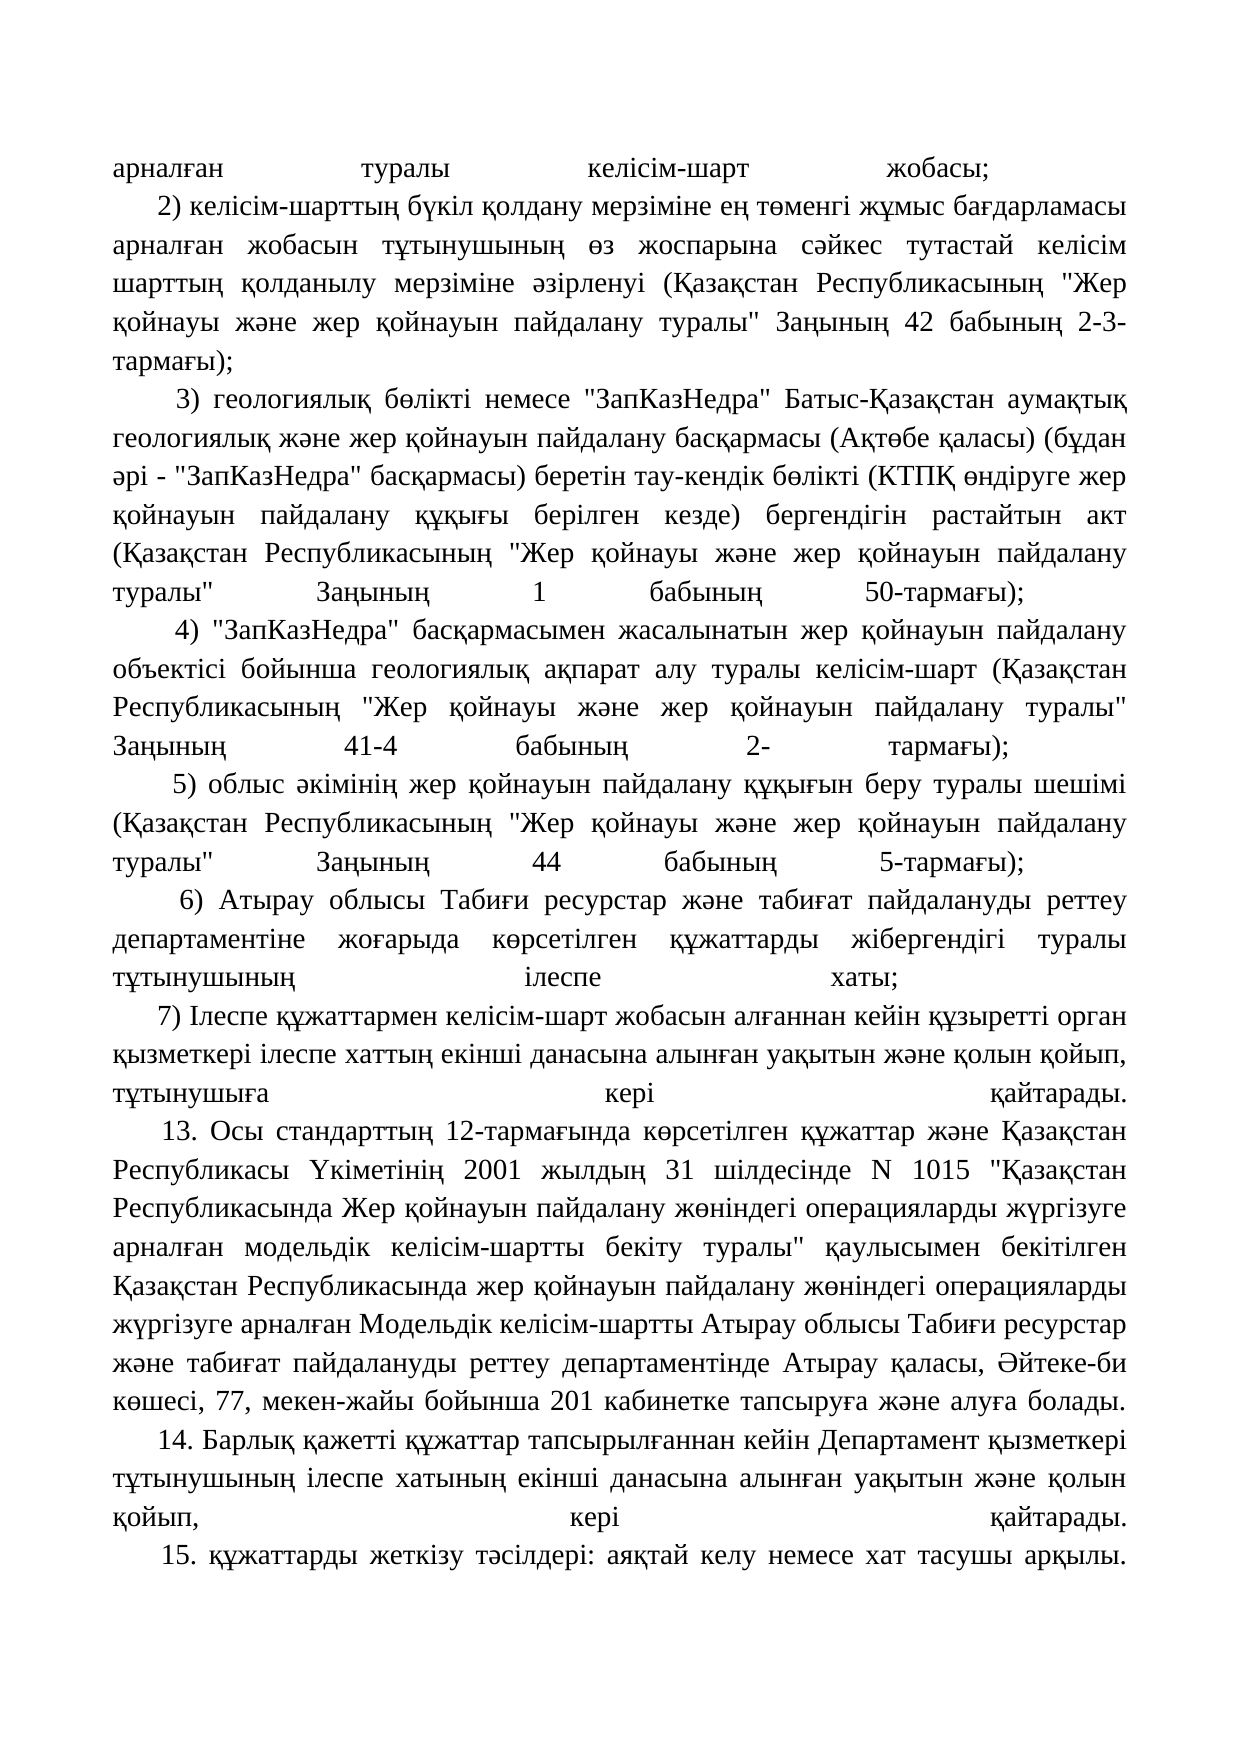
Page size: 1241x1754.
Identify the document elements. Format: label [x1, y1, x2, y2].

text [112, 150, 1128, 1571]
